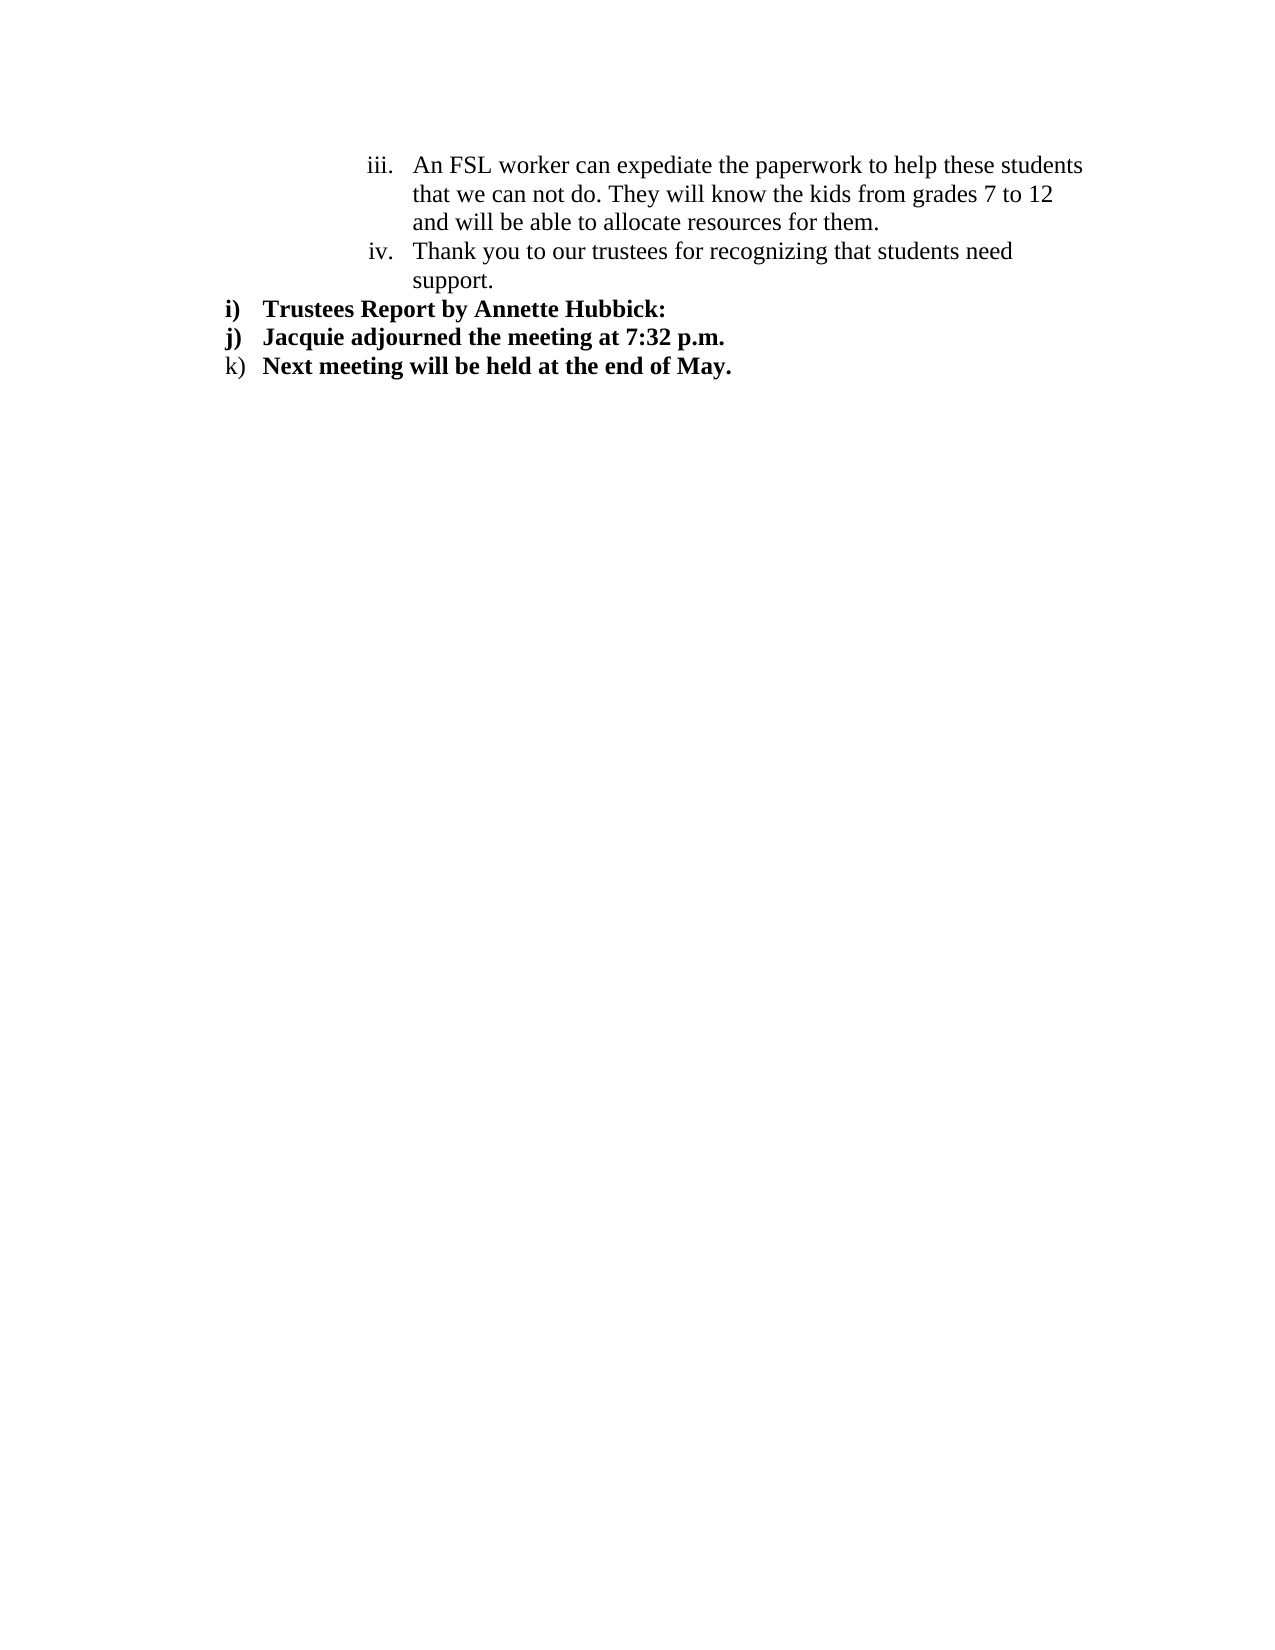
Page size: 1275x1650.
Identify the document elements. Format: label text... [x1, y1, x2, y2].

list Trustees Report by Annette Hubbick: [225, 294, 1087, 322]
list Next meeting will be held at the end of May. [225, 351, 1087, 409]
list Jacquie adjourned the meeting at 7:32 p.m. [225, 322, 1087, 351]
list An FSL worker can expediate the paperwork to help these students that we can not do. They will know the kids from grades 7 to 12 and will be able to allocate resources for them. [394, 150, 1087, 236]
list Thank you to our trustees for recognizing that students need support. [394, 236, 1087, 294]
